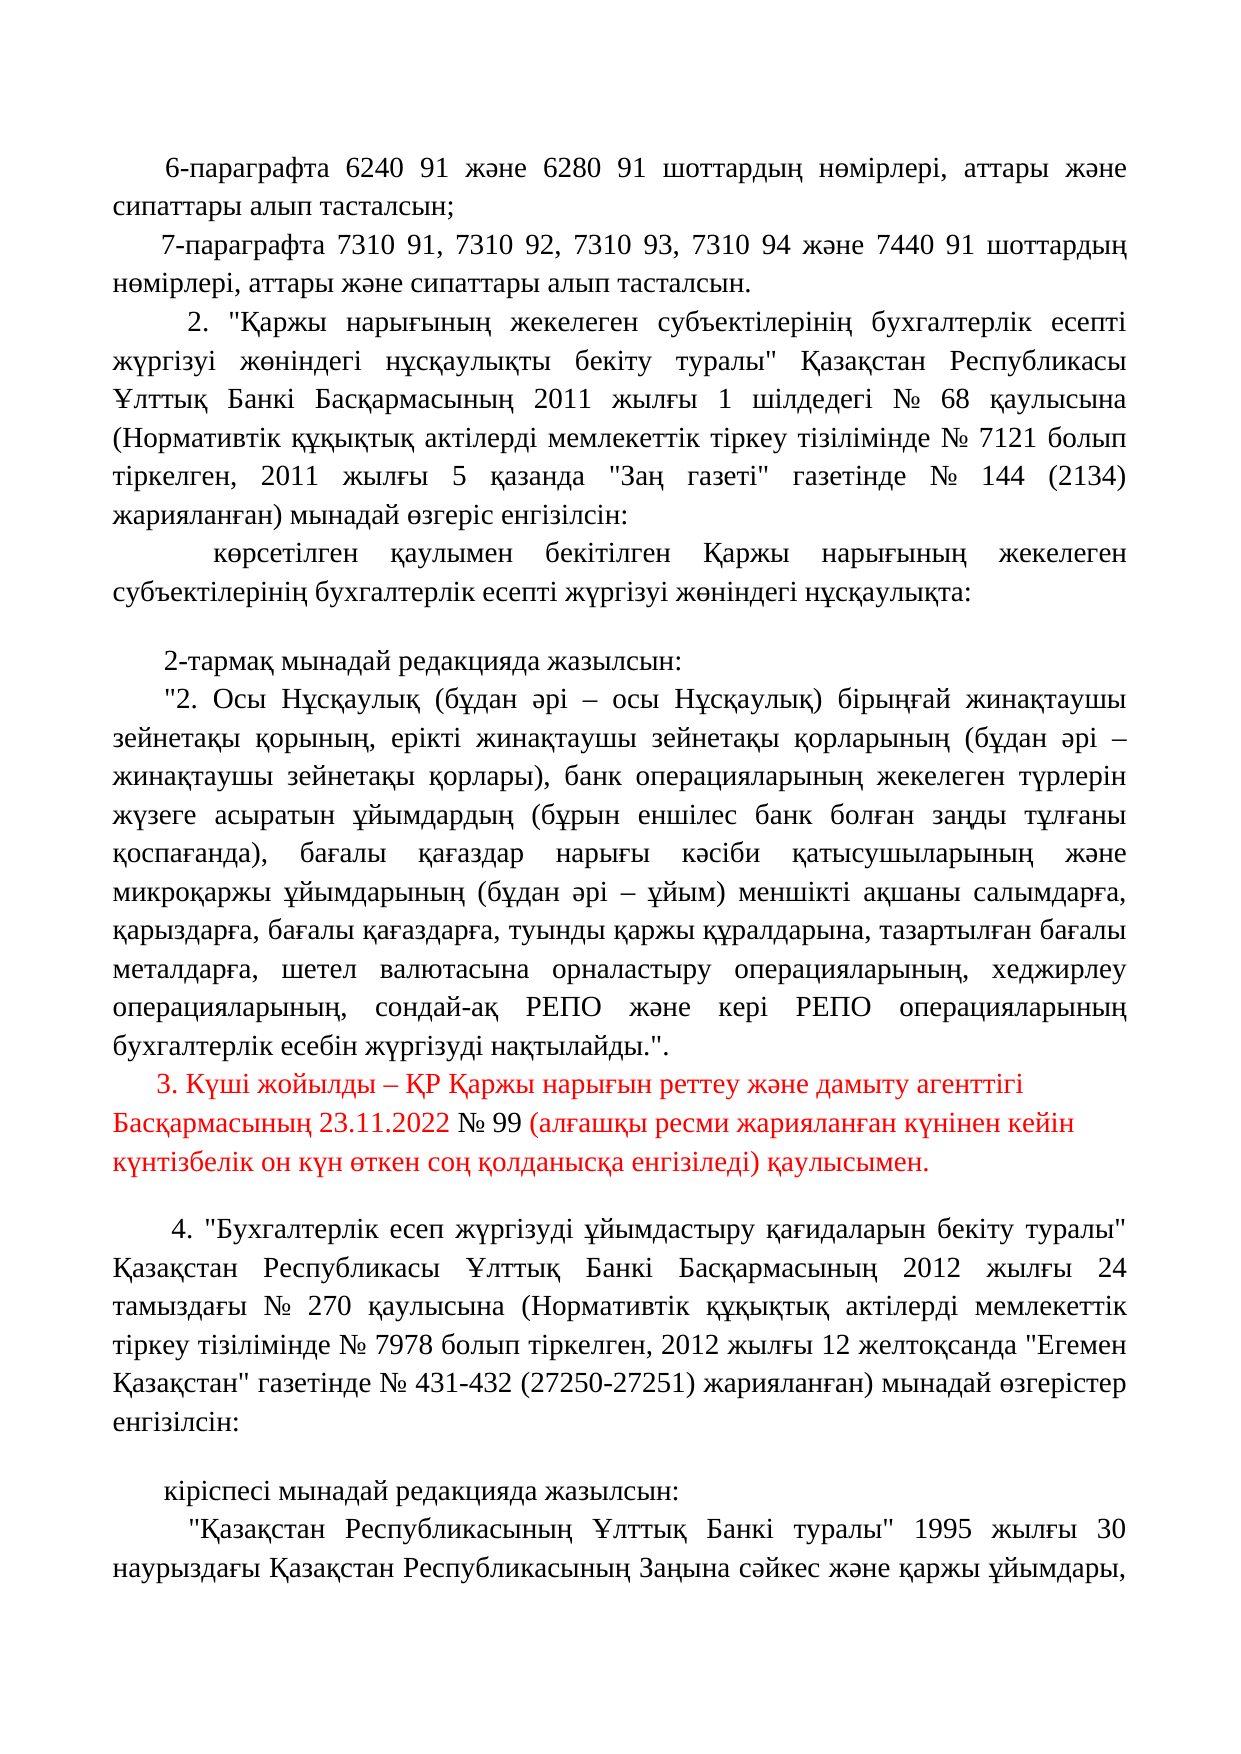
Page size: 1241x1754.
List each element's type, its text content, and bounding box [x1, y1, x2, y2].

text 3. Күші жойылды – ҚР Қаржы нарығын реттеу және дамыту агенттігі Басқармасының 23.11.2022 № 99 (алғашқы ресми жарияланған күнінен кейін күнтізбелік он күн өткен соң қолданысқа енгізіледі) қаулысымен. [112, 1067, 1128, 1207]
text 7-параграфта 7310 91, 7310 92, 7310 93, 7310 94 және 7440 91 шоттардың нөмірлері, аттары және сипаттары алып тасталсын. [112, 227, 1128, 299]
text кіріспесі мынадай редакцияда жазылсын: [112, 1473, 1128, 1506]
text 6-параграфта 6240 91 және 6280 91 шоттардың нөмірлері, аттары және сипаттары алып тасталсын; [112, 150, 1128, 222]
text көрсетілген қаулымен бекітілген Қаржы нарығының жекелеген субъектілерінің бухгалтерлік есепті жүргізуі жөніндегі нұсқаулықта: [112, 535, 1128, 607]
text 4. "Бухгалтерлік есеп жүргізуді ұйымдастыру қағидаларын бекіту туралы" Қазақстан Республикасы Ұлттық Банкі Басқармасының 2012 жылғы 24 тамыздағы № 270 қаулысына (Нормативтік құқықтық актілерді мемлекеттік тіркеу тізілімінде № 7978 болып тіркелген, 2012 жылғы 12 желтоқсанда "Егемен Қазақстан" газетінде № 431-432 (27250-27251) жарияланған) мынадай өзгерістер енгізілсін: [112, 1211, 1128, 1438]
text "2. Осы Нұсқаулық (бұдан әрі – осы Нұсқаулық) бірыңғай жинақтаушы зейнетақы қорының, ерікті жинақтаушы зейнетақы қорларының (бұдан әрі – жинақтаушы зейнетақы қорлары), банк операцияларының жекелеген түрлерiн жүзеге асыратын ұйымдардың (бұрын еншілес банк болған заңды тұлғаны қоспағанда), бағалы қағаздар нарығы кәсiби қатысушыларының және микроқаржы ұйымдарының (бұдан әрi – ұйым) меншiктi ақшаны салымдарға, қарыздарға, бағалы қағаздарға, туынды қаржы құралдарына, тазартылған бағалы металдарға, шетел валютасына орналастыру операцияларының, хеджирлеу операцияларының, сондай-ақ РЕПО және керi РЕПО операцияларының бухгалтерлiк есебін жүргiзуді нақтылайды.". [112, 681, 1128, 1062]
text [112, 1511, 1128, 1583]
text 2-тармақ мынадай редакцияда жазылсын: [112, 643, 1128, 676]
text 2. "Қаржы нарығының жекелеген субъектілерінің бухгалтерлік есепті жүргізуі жөніндегі нұсқаулықты бекіту туралы" Қазақстан Республикасы Ұлттық Банкі Басқармасының 2011 жылғы 1 шілдедегі № 68 қаулысына (Нормативтік құқықтық актілерді мемлекеттік тіркеу тізілімінде № 7121 болып тіркелген, 2011 жылғы 5 қазанда "Заң газеті" газетінде № 144 (2134) жарияланған) мынадай өзгеріс енгізілсін: [112, 304, 1128, 530]
